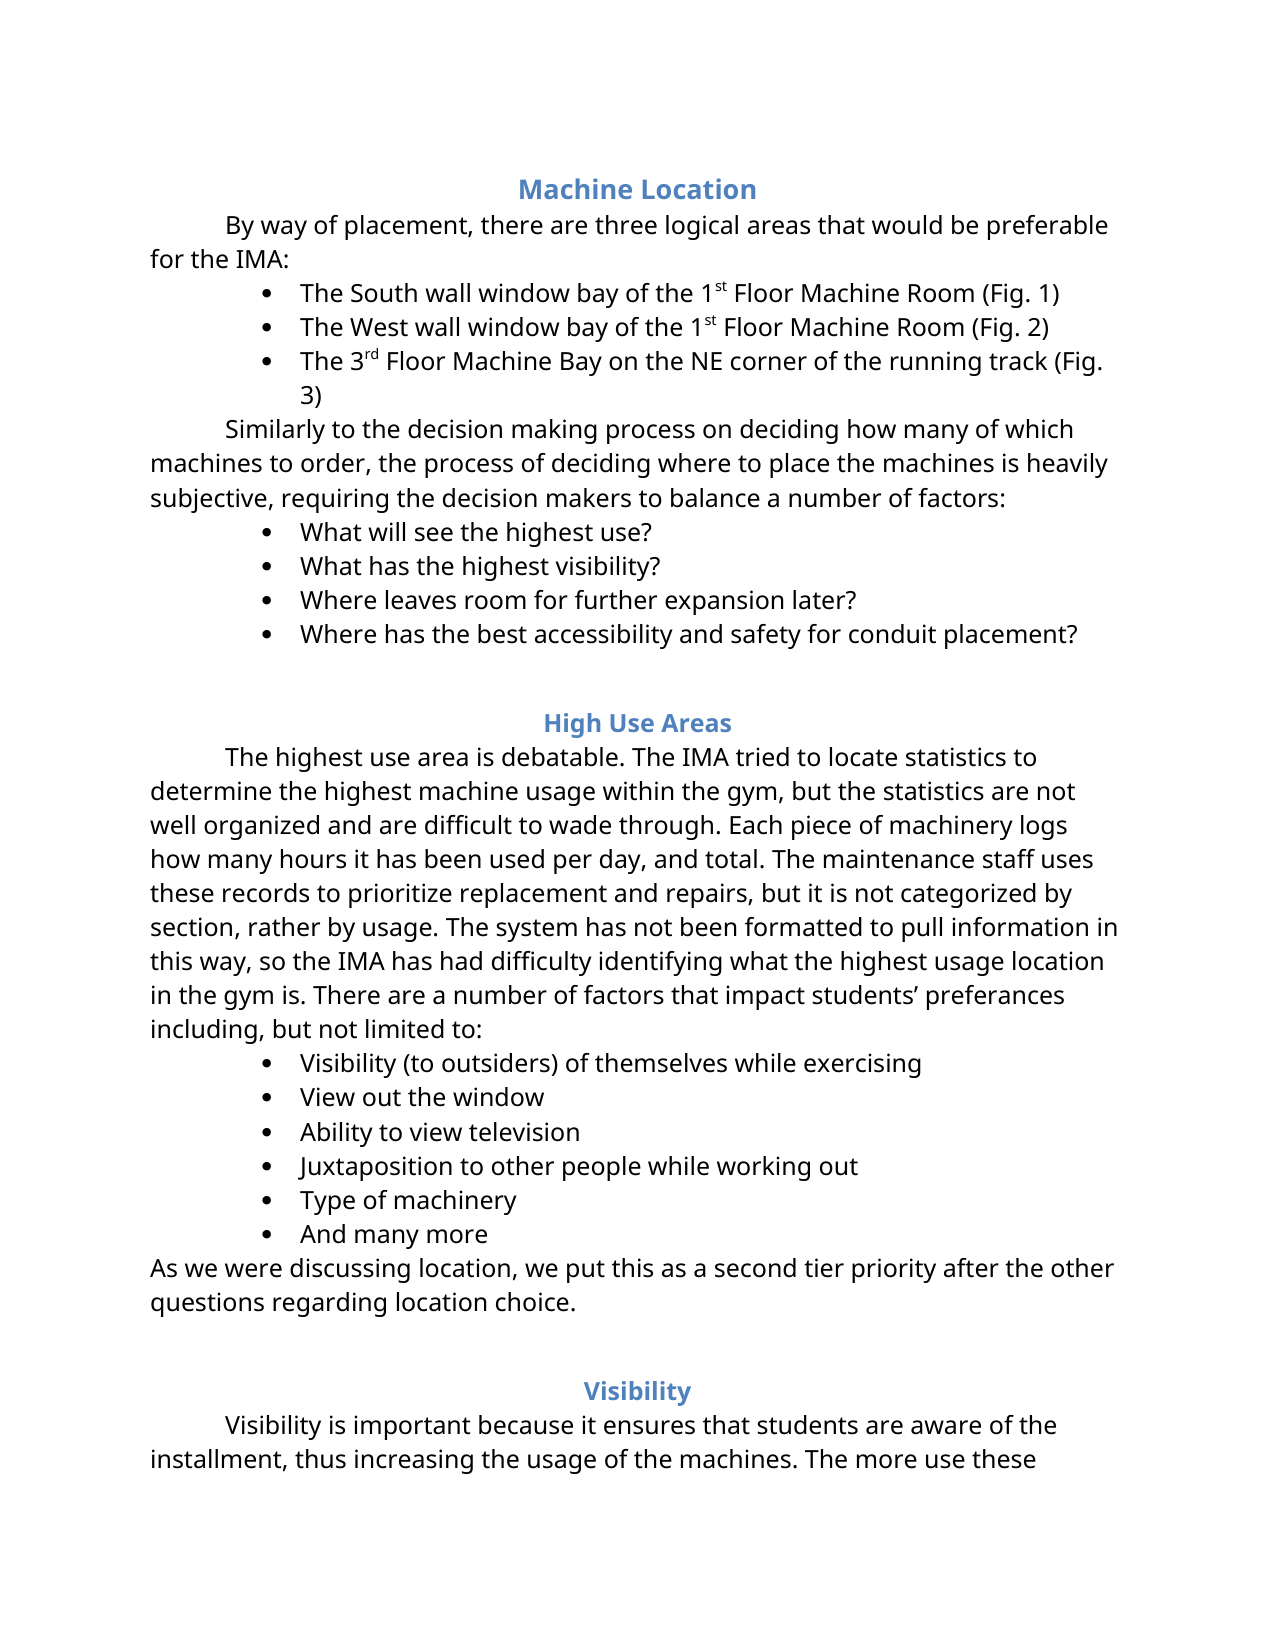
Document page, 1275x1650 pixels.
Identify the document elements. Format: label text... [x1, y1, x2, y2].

list Where has the best accessibility and safety for conduit placement? [262, 616, 1125, 651]
list The 3rd Floor Machine Bay on the NE corner of the running track (Fig. 3) [262, 344, 1125, 412]
list View out the window [262, 1080, 1125, 1114]
list The South wall window bay of the 1st Floor Machine Room (Fig. 1) [262, 276, 1125, 310]
list The West wall window bay of the 1st Floor Machine Room (Fig. 2) [262, 310, 1125, 344]
list Where leaves room for further expansion later? [262, 582, 1125, 616]
list What will see the highest use? [262, 514, 1125, 548]
text Similarly to the decision making process on deciding how many of which machines to order, the process of deciding where to place the machines is heavily subjective, requiring the decision makers to balance a number of factors: [150, 412, 1125, 514]
text The highest use area is debatable. The IMA tried to locate statistics to determine the highest machine usage within the gym, but the statistics are not well organized and are difficult to wade through. Each piece of machinery logs how many hours it has been used per day, and total. The maintenance staff uses these records to prioritize replacement and repairs, but it is not categorized by section, rather by usage. The system has not been formatted to pull information in this way, so the IMA has had difficulty identifying what the highest usage location in the gym is. There are a number of factors that impact students’ preferances including, but not limited to: [150, 739, 1125, 1046]
list Ability to view television [262, 1114, 1125, 1148]
subtitle Machine Location [150, 171, 1125, 208]
subtitle High Use Areas [150, 705, 1125, 739]
list Juxtaposition to other people while working out [262, 1148, 1125, 1182]
list And many more [262, 1216, 1125, 1250]
list What has the highest visibility? [262, 548, 1125, 582]
text By way of placement, there are three logical areas that would be preferable for the IMA: [150, 208, 1125, 276]
subtitle Visibility [150, 1373, 1125, 1407]
list Visibility (to outsiders) of themselves while exercising [262, 1046, 1125, 1080]
list Type of machinery [262, 1182, 1125, 1216]
text As we were discussing location, we put this as a second tier priority after the other questions regarding location choice. [150, 1250, 1125, 1318]
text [150, 1407, 1125, 1476]
